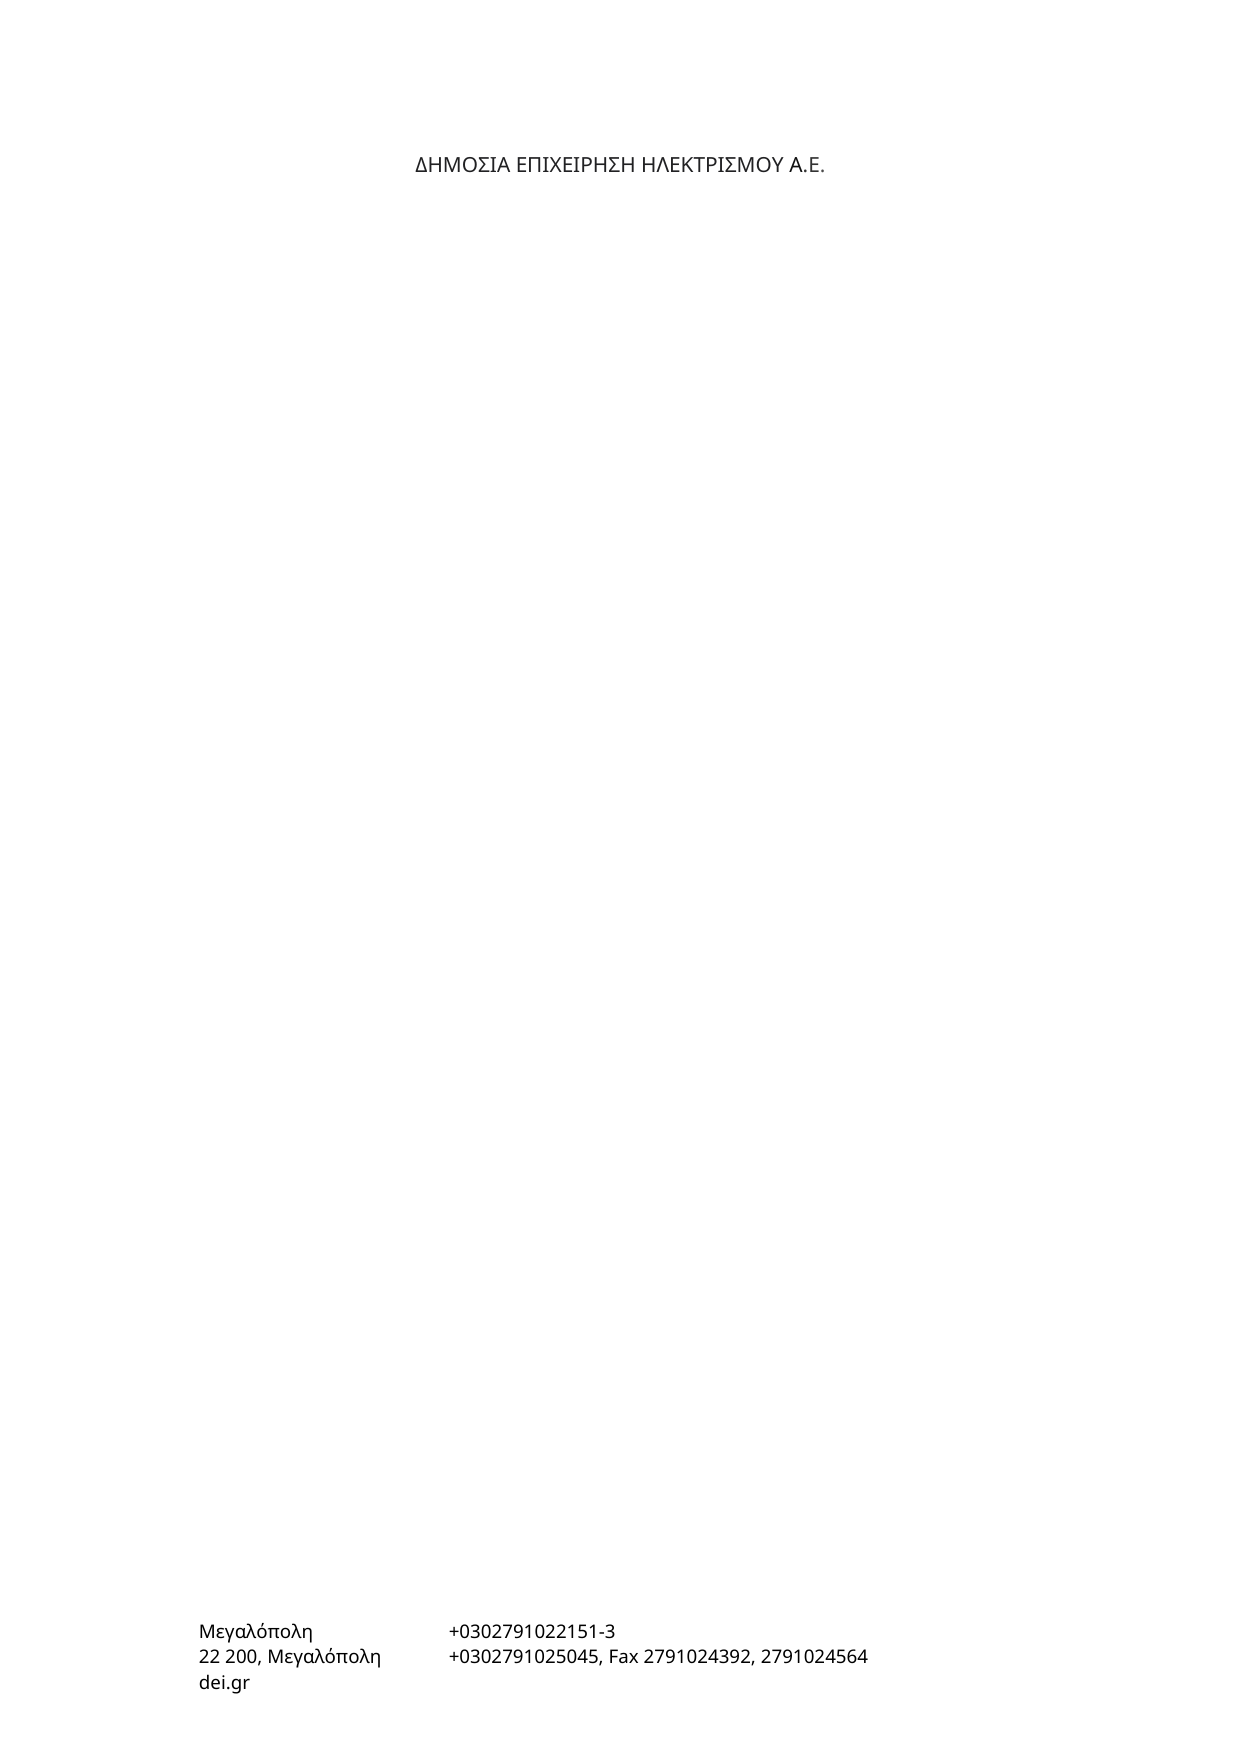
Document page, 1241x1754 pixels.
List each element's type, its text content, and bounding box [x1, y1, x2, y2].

text ΔΗΜΟΣΙΑ ΕΠΙΧΕΙΡΗΣΗ ΗΛΕΚΤΡΙΣΜΟΥ Α.Ε. [187, 150, 1053, 178]
